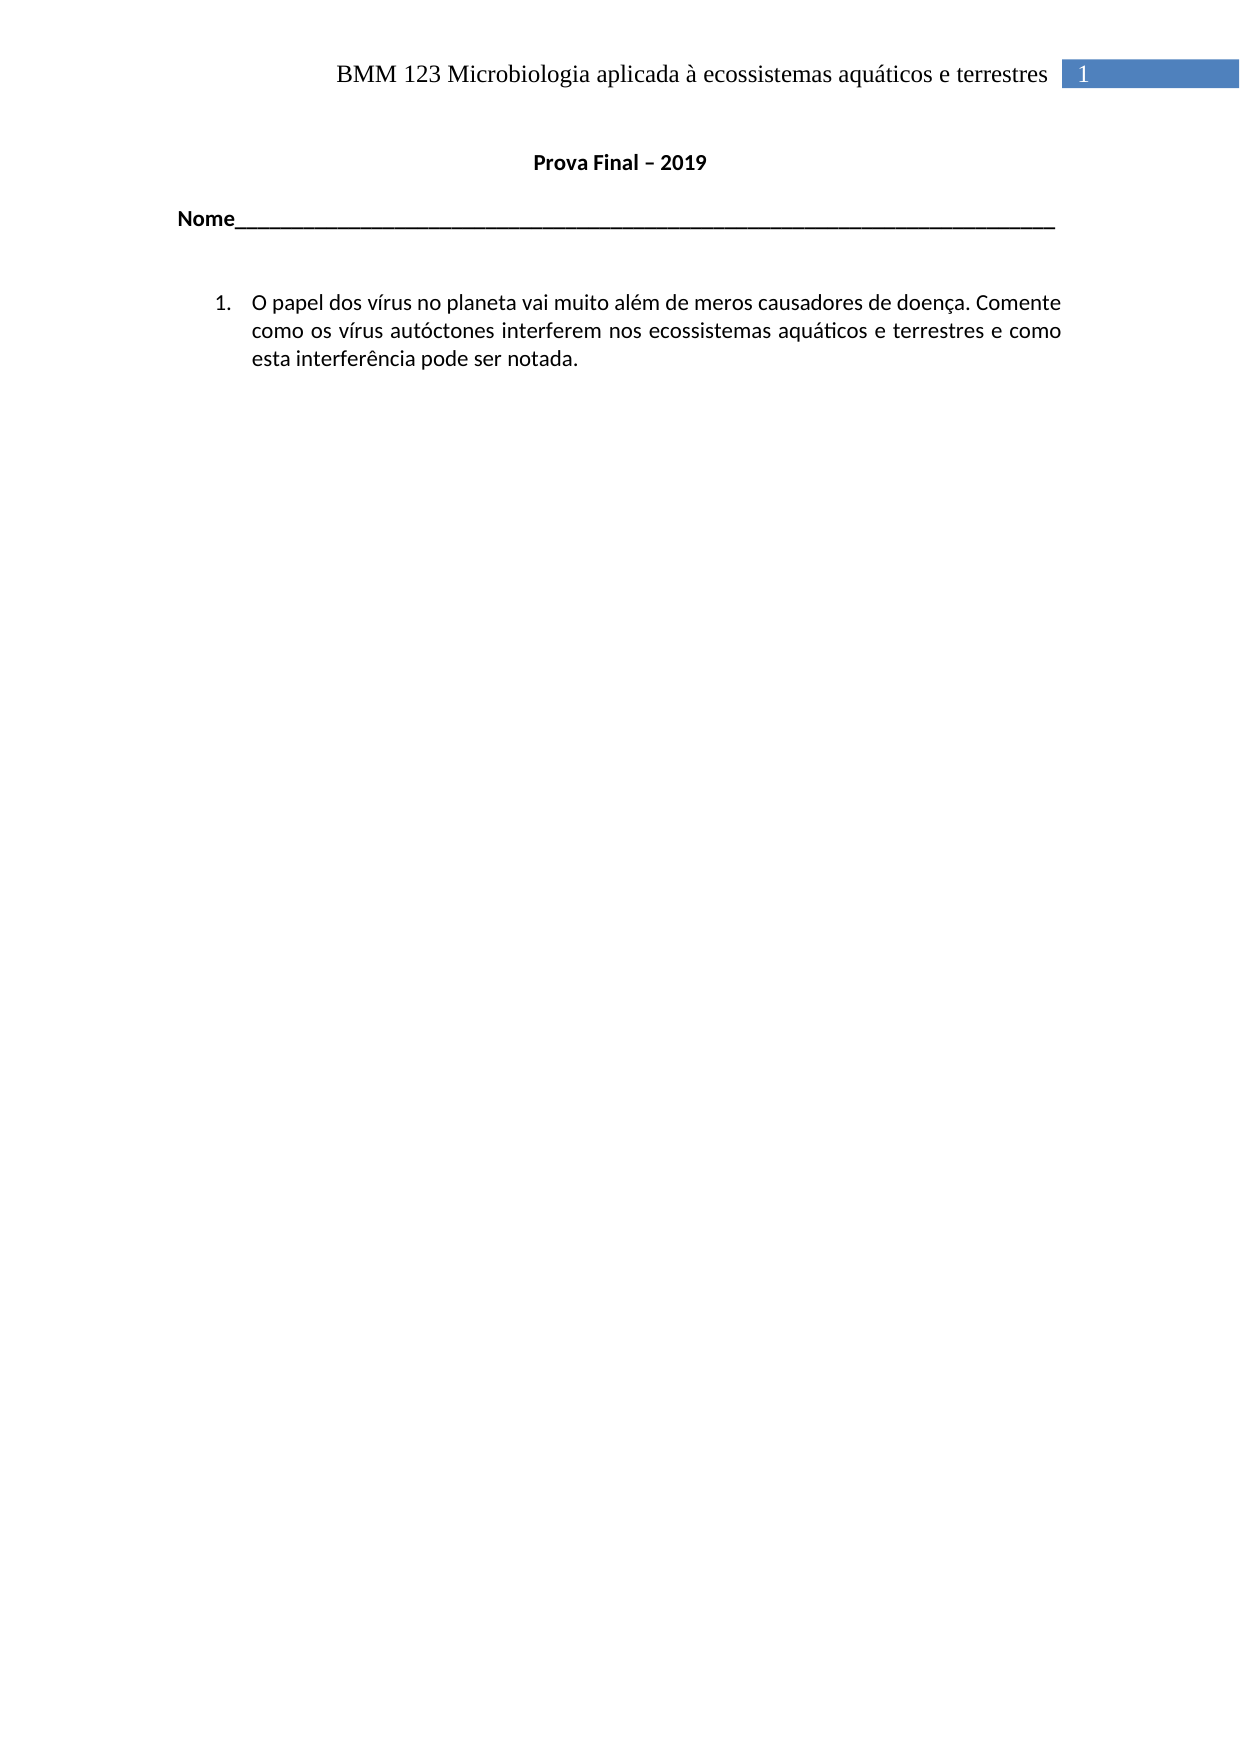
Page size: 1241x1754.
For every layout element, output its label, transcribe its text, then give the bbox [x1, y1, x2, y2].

text Prova Final – 2019 [177, 148, 1063, 176]
list O papel dos vírus no planeta vai muito além de meros causadores de doença. Comente como os vírus autóctones interferem nos ecossistemas aquáticos e terrestres e como esta interferência pode ser notada. [214, 288, 1063, 372]
text Nome________________________________________________________________________ [177, 204, 1063, 232]
